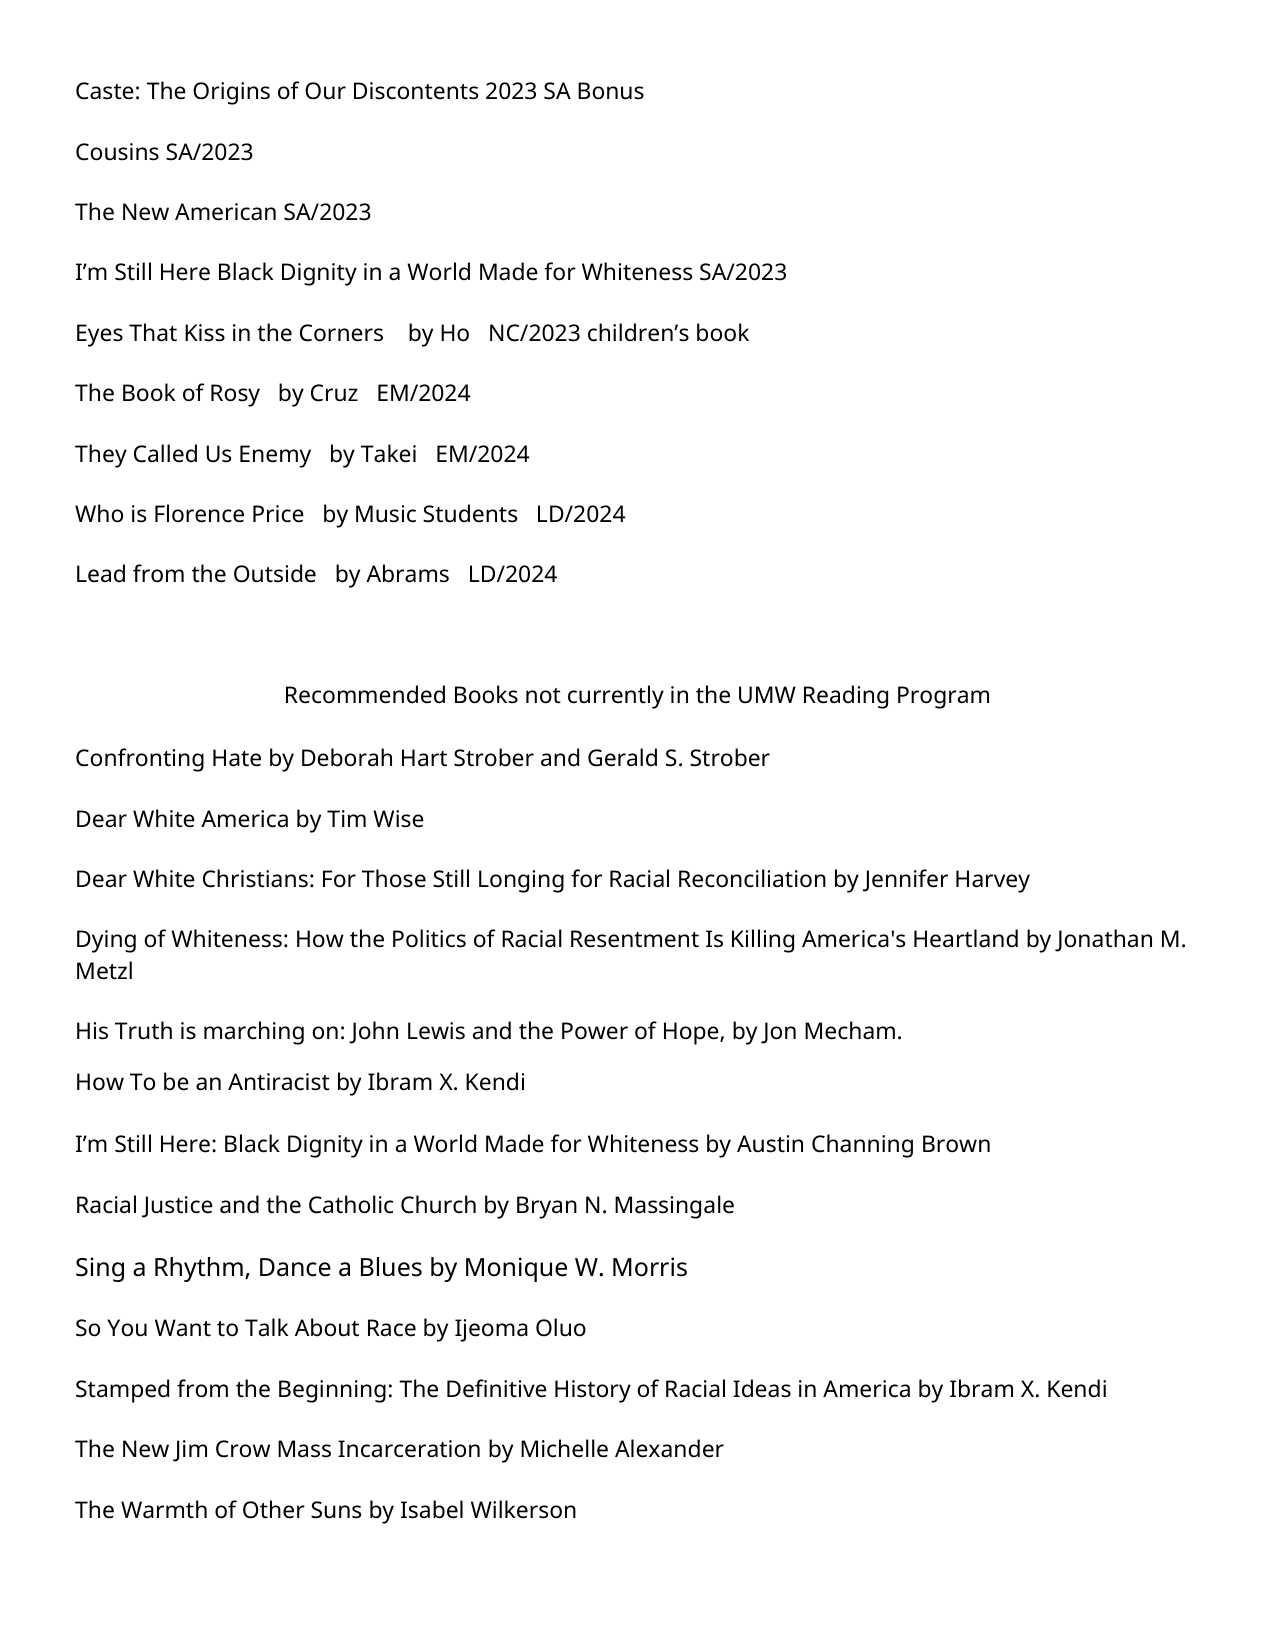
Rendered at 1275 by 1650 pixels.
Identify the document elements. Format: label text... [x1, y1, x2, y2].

text Caste: The Origins of Our Discontents 2023 SA Bonus [75, 75, 1200, 106]
text His Truth is marching on: John Lewis and the Power of Hope, by Jon Mecham. [75, 1015, 1200, 1046]
text Sing a Rhythm, Dance a Blues by Monique W. Morris [75, 1249, 1200, 1283]
text Dying of Whiteness: How the Politics of Racial Resentment Is Killing America's Heartland by Jonathan M. Metzl [75, 923, 1200, 986]
text Lead from the Outside by Abrams LD/2024 [75, 558, 1200, 589]
text Confronting Hate by Deborah Hart Strober and Gerald S. Strober [75, 742, 1200, 773]
text Dear White America by Tim Wise [75, 802, 1200, 834]
text Racial Justice and the Catholic Church by Bryan N. Massingale [75, 1189, 1200, 1220]
text Recommended Books not currently in the UMW Reading Program [75, 679, 1200, 710]
text The New Jim Crow Mass Incarceration by Michelle Alexander [75, 1433, 1200, 1464]
text I’m Still Here: Black Dignity in a World Made for Whiteness by Austin Channing Brown [75, 1128, 1200, 1159]
text Who is Florence Price by Music Students LD/2024 [75, 498, 1200, 529]
text Dear White Christians: For Those Still Longing for Racial Reconciliation by Jennifer Harvey [75, 863, 1200, 894]
text Eyes That Kiss in the Corners by Ho NC/2023 children’s book [75, 317, 1200, 348]
text I’m Still Here Black Dignity in a World Made for Whiteness SA/2023 [75, 256, 1200, 287]
text Stamped from the Beginning: The Definitive History of Racial Ideas in America by Ibram X. Kendi [75, 1373, 1200, 1404]
text The Book of Rosy by Cruz EM/2024 [75, 377, 1200, 408]
text They Called Us Enemy by Takei EM/2024 [75, 437, 1200, 469]
text The New American SA/2023 [75, 196, 1200, 227]
text The Warmth of Other Suns by Isabel Wilkerson [75, 1494, 1200, 1525]
text So You Want to Talk About Race by Ijeoma Oluo [75, 1312, 1200, 1344]
text How To be an Antiracist by Ibram X. Kendi [75, 1065, 1200, 1097]
text Cousins SA/2023 [75, 135, 1200, 167]
